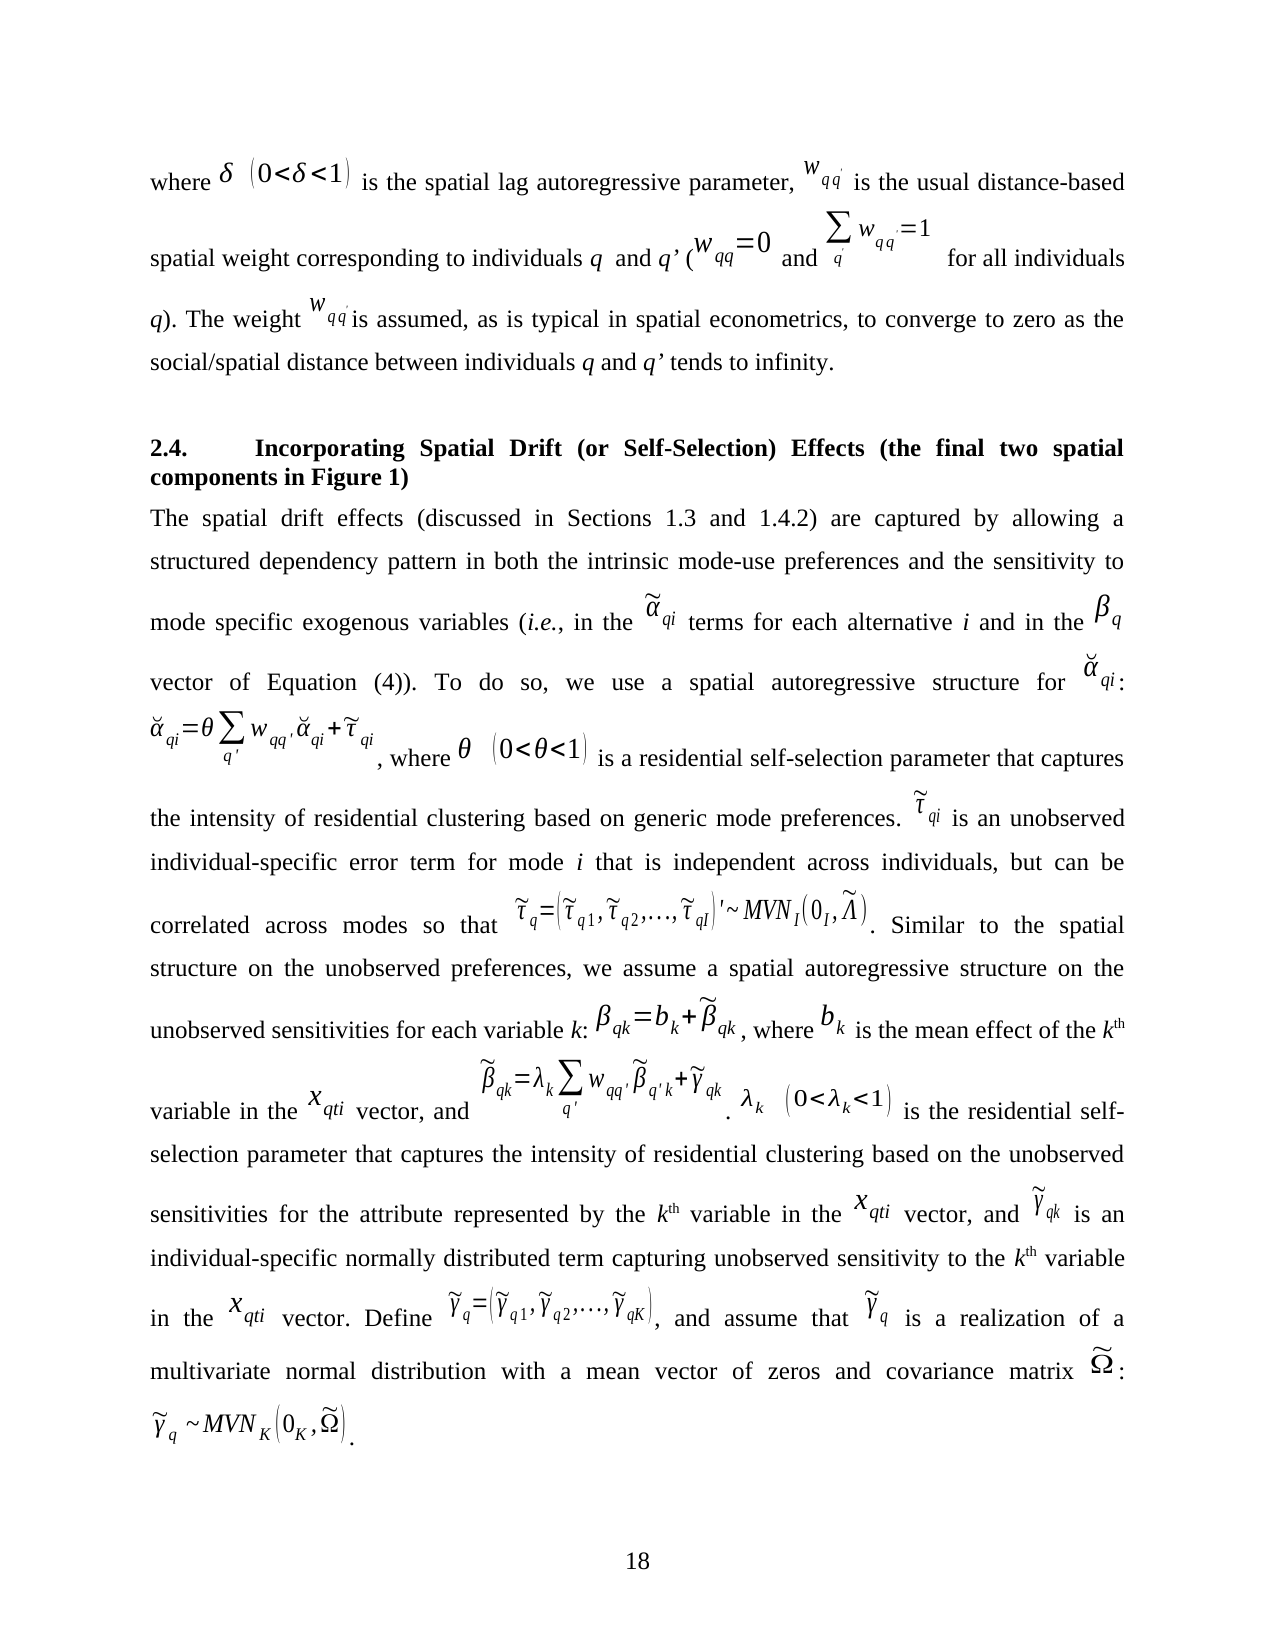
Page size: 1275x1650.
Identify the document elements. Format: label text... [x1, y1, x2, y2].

text where is the spatial lag autoregressive parameter, is the usual distance-based spatial weight corresponding to individuals q and q’ ( and for all individuals q). The weight is assumed, as is typical in spatial econometrics, to converge to zero as the social/spatial distance between individuals q and q’ tends to infinity. [150, 150, 1125, 376]
list Incorporating Spatial Drift (or Self-Selection) Effects (the final two spatial components in Figure 1) [150, 433, 1125, 491]
text The spatial drift effects (discussed in Sections 1.3 and 1.4.2) are captured by allowing a structured dependency pattern in both the intrinsic mode-use preferences and the sensitivity to mode specific exogenous variables (i.e., in the terms for each alternative i and in the vector of Equation (4)). To do so, we use a spatial autoregressive structure for : , where is a residential self-selection parameter that captures the intensity of residential clustering based on generic mode preferences. is an unobserved individual-specific error term for mode i that is independent across individuals, but can be correlated across modes so that . Similar to the spatial structure on the unobserved preferences, we assume a spatial autoregressive structure on the unobserved sensitivities for each variable k: , where is the mean effect of the kth variable in the vector, and . is the residential self-selection parameter that captures the intensity of residential clustering based on the unobserved sensitivities for the attribute represented by the kth variable in the vector, and is an individual-specific normally distributed term capturing unobserved sensitivity to the kth variable in the vector. Define , and assume that is a realization of a multivariate normal distribution with a mean vector of zeros and covariance matrix : . [150, 503, 1125, 1451]
